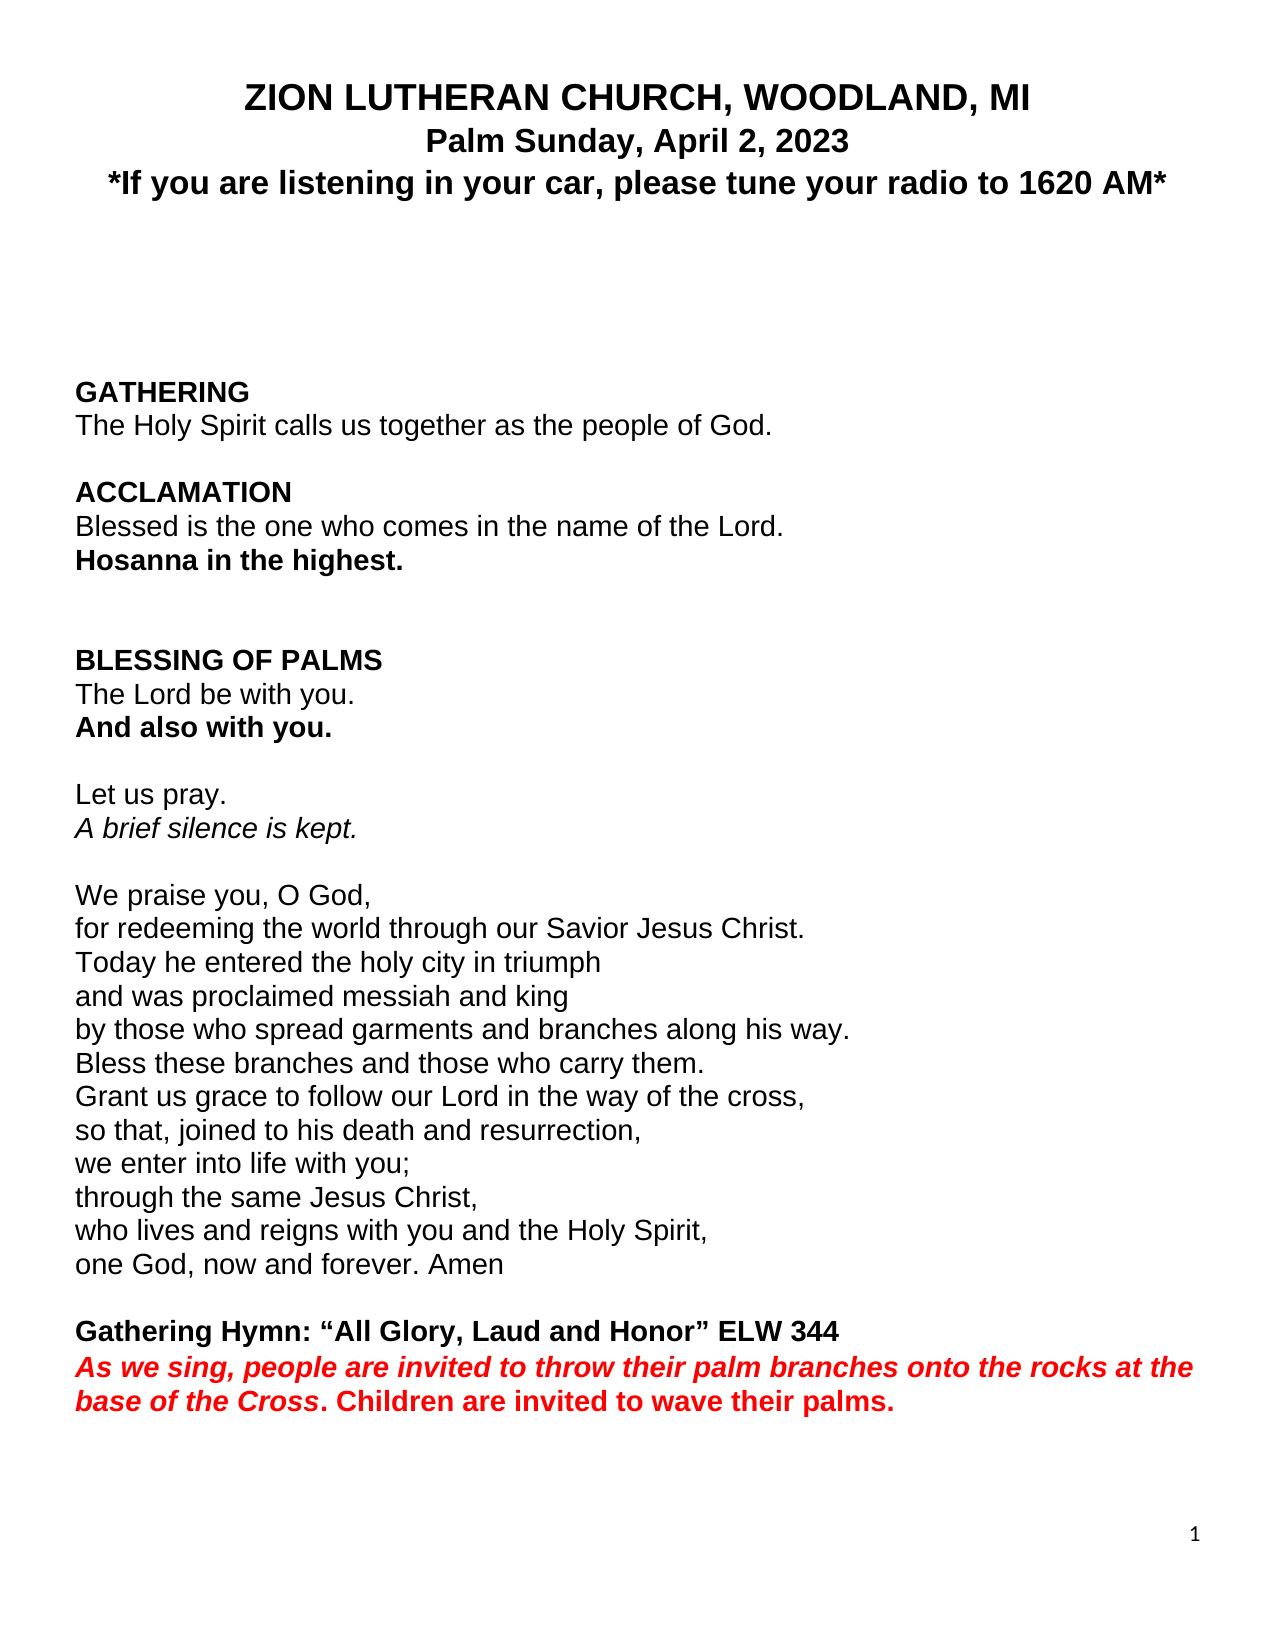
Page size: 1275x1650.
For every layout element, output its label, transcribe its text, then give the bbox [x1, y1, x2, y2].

text and was proclaimed messiah and king [75, 978, 1200, 1012]
text we enter into life with you; [75, 1146, 1200, 1180]
text Let us pray. [75, 777, 1200, 811]
text so that, joined to his death and resurrection, [75, 1113, 1200, 1146]
text Bless these branches and those who carry them. [75, 1046, 1200, 1079]
text Acclamation [75, 475, 1200, 509]
text And also with you. [75, 710, 1200, 744]
text Blessed is the one who comes in the name of the Lord. [75, 509, 1200, 542]
text A brief silence is kept. [75, 811, 1200, 844]
text by those who spread garments and branches along his way. [75, 1012, 1200, 1046]
text The Lord be with you. [75, 677, 1200, 710]
text The Holy Spirit calls us together as the people of God. [75, 408, 1200, 442]
text We praise you, O God, [75, 878, 1200, 911]
text through the same Jesus Christ, [75, 1180, 1200, 1213]
text for redeeming the world through our Savior Jesus Christ. [75, 911, 1200, 945]
text Palm Sunday, April 2, 2023 [75, 122, 1200, 160]
text Gathering [75, 375, 1200, 408]
text As we sing, people are invited to throw their palm branches onto the rocks at the base of the Cross. Children are invited to wave their palms. [75, 1350, 1200, 1417]
text who lives and reigns with you and the Holy Spirit, [75, 1213, 1200, 1247]
text Gathering Hymn: “All Glory, Laud and Honor” ELW 344 [75, 1314, 1200, 1347]
text Hosanna in the highest. [75, 542, 1200, 576]
text one God, now and forever. Amen [75, 1247, 1200, 1280]
text *If you are listening in your car, please tune your radio to 1620 AM* [75, 163, 1200, 201]
text ZION LUTHERAN CHURCH, WOODLAND, MI [75, 75, 1200, 118]
text Today he entered the holy city in triumph [75, 945, 1200, 978]
text Grant us grace to follow our Lord in the way of the cross, [75, 1079, 1200, 1113]
text Blessing of Palms [75, 643, 1200, 677]
